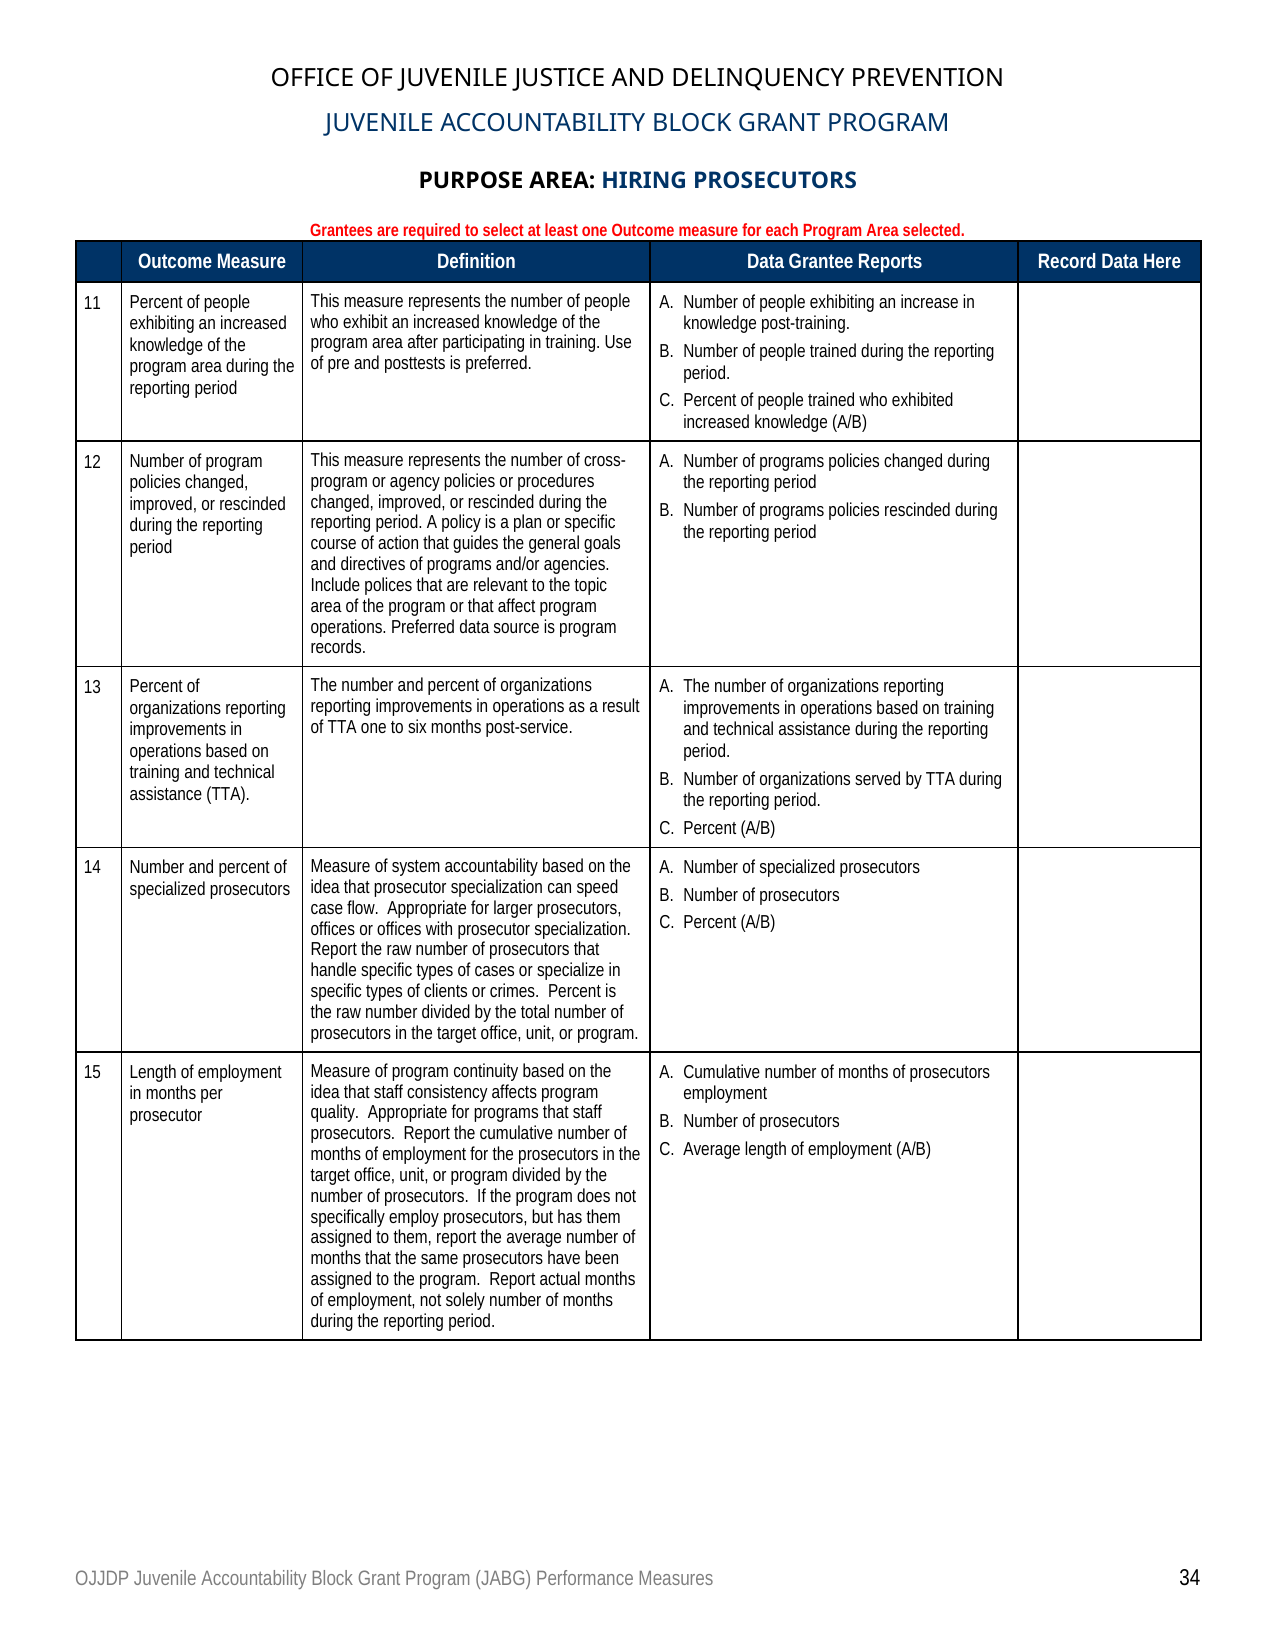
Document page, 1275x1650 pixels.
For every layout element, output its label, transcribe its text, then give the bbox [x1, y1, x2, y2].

table_cell Cumulative number of months of prosecutors employment Number of prosecutors Average length of employment (A/B) [651, 1053, 1017, 1339]
table_cell Number of program policies changed, improved, or rescinded during the reporting period [122, 442, 302, 666]
table_cell [1019, 442, 1200, 666]
table_cell 11 [77, 283, 121, 440]
table_cell The number of organizations reporting improvements in operations based on training and technical assistance during the reporting period. Number of organizations served by TTA during the reporting period. Percent (A/B) [651, 667, 1017, 846]
table_cell [1019, 667, 1200, 846]
table_cell This measure represents the number of cross-program or agency policies or procedures changed, improved, or rescinded during the reporting period. A policy is a plan or specific course of action that guides the general goals and directives of programs and/or agencies. Include polices that are relevant to the topic area of the program or that affect program operations. Preferred data source is program records. [303, 442, 649, 666]
table_cell [1019, 283, 1200, 440]
table_cell 15 [77, 1053, 121, 1339]
table_header Definition [303, 242, 649, 281]
table_cell 14 [77, 848, 121, 1051]
table_cell Measure of system accountability based on the idea that prosecutor specialization can speed case flow. Appropriate for larger prosecutors, offices or offices with prosecutor specialization. Report the raw number of prosecutors that handle specific types of cases or specialize in specific types of clients or crimes. Percent is the raw number divided by the total number of prosecutors in the target office, unit, or program. [303, 848, 649, 1051]
table_header [77, 242, 121, 281]
table_cell Length of employment in months per prosecutor [122, 1053, 302, 1339]
table_cell [1019, 848, 1200, 1051]
table_cell 13 [77, 667, 121, 846]
table_cell Number of programs policies changed during the reporting period Number of programs policies rescinded during the reporting period [651, 442, 1017, 666]
text Grantees are required to select at least one Outcome measure for each Program Area selected. [75, 220, 1200, 240]
table_cell This measure represents the number of people who exhibit an increased knowledge of the program area after participating in training. Use of pre and posttests is preferred. [303, 283, 649, 440]
table_header Record Data Here [1019, 242, 1200, 281]
table_cell Percent of organizations reporting improvements in operations based on training and technical assistance (TTA). [122, 667, 302, 846]
table_header Data Grantee Reports [651, 242, 1017, 281]
table_cell [1019, 1053, 1200, 1339]
table_cell Measure of program continuity based on the idea that staff consistency affects program quality. Appropriate for programs that staff prosecutors. Report the cumulative number of months of employment for the prosecutors in the target office, unit, or program divided by the number of prosecutors. If the program does not specifically employ prosecutors, but has them assigned to them, report the average number of months that the same prosecutors have been assigned to the program. Report actual months of employment, not solely number of months during the reporting period. [303, 1053, 649, 1339]
table_cell The number and percent of organizations reporting improvements in operations as a result of TTA one to six months post-service. [303, 667, 649, 846]
table_cell Number and percent of specialized prosecutors [122, 848, 302, 1051]
table_cell 12 [77, 442, 121, 666]
table_cell Number of people exhibiting an increase in knowledge post-training. Number of people trained during the reporting period. Percent of people trained who exhibited increased knowledge (A/B) [651, 283, 1017, 440]
table_cell Number of specialized prosecutors Number of prosecutors Percent (A/B) [651, 848, 1017, 1051]
table_header Outcome Measure [122, 242, 302, 281]
table_cell Percent of people exhibiting an increased knowledge of the program area during the reporting period [122, 283, 302, 440]
